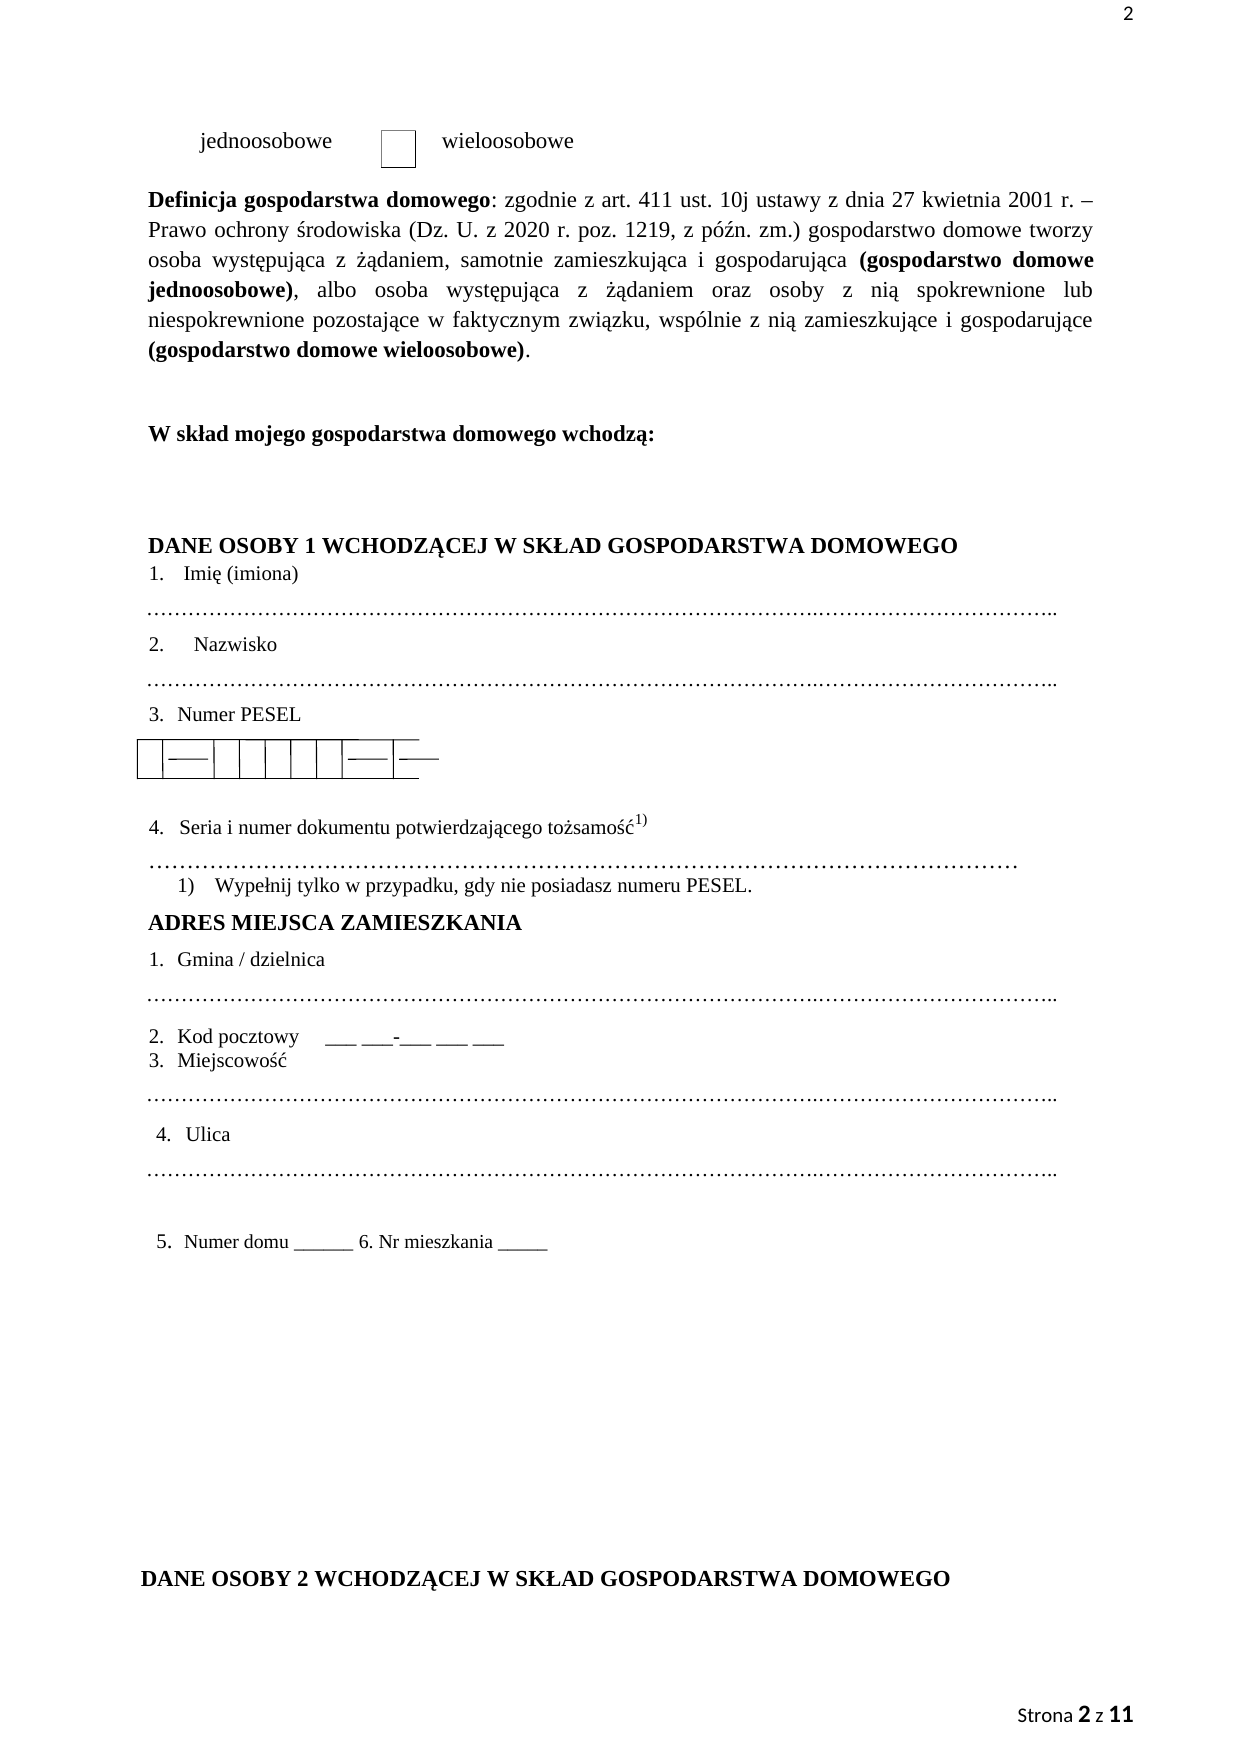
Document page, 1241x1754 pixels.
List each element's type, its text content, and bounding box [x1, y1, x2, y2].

text …………………………………………………………………………………….…………………………….. [146, 596, 1133, 620]
list Miejscowość [148, 1048, 1133, 1072]
picture [377, 153, 419, 171]
list Gmina / dzielnica [148, 947, 1133, 971]
text …………………………………………………………………………………….…………………………….. [146, 1157, 1133, 1181]
list Nazwisko [148, 632, 1133, 656]
list Imię (imiona) [148, 561, 1133, 585]
list Seria i numer dokumentu potwierdzającego tożsamość1) [148, 810, 1133, 840]
text W skład mojego gospodarstwa domowego wchodzą: [148, 420, 1133, 447]
text ADRES MIEJSCA ZAMIESZKANIA [148, 909, 1133, 935]
text …………………………………………………………………………………………………… [148, 847, 1133, 873]
text 5. Numer domu ______ 6. Nr mieszkania _____ [156, 1227, 1133, 1253]
text DANE OSOBY 2 WCHODZĄCEJ W SKŁAD GOSPODARSTWA DOMOWEGO [106, 1565, 1133, 1591]
text jednoosobowe wieloosobowe [200, 127, 1133, 153]
text …………………………………………………………………………………….…………………………….. [146, 666, 1133, 691]
list Wypełnij tylko w przypadku, gdy nie posiadasz numeru PESEL. [177, 873, 1133, 897]
list Ulica [156, 1122, 1133, 1146]
text Definicja gospodarstwa domowego: zgodnie z art. 411 ust. 10j ustawy z dnia 27 kwietnia 2001 r. – Prawo ochrony środowiska (Dz. U. z 2020 r. poz. 1219, z późn. zm.) gospodarstwo domowe tworzy osoba występująca z żądaniem, samotnie zamieszkująca i gospodarująca (gospodarstwo domowe jednoosobowe), albo osoba występująca z żądaniem oraz osoby z nią spokrewnione lub niespokrewnione pozostające w faktycznym związku, wspólnie z nią zamieszkujące i gospodarujące (gospodarstwo domowe wieloosobowe). [148, 186, 1094, 362]
text …………………………………………………………………………………….…………………………….. [146, 982, 1133, 1006]
text …………………………………………………………………………………….…………………………….. [146, 1082, 1133, 1106]
list Kod pocztowy ___ ___-___ ___ ___ [148, 1023, 1133, 1048]
list Numer PESEL [148, 702, 1133, 726]
text DANE OSOBY 1 WCHODZĄCEJ W SKŁAD GOSPODARSTWA DOMOWEGO [148, 532, 1133, 558]
